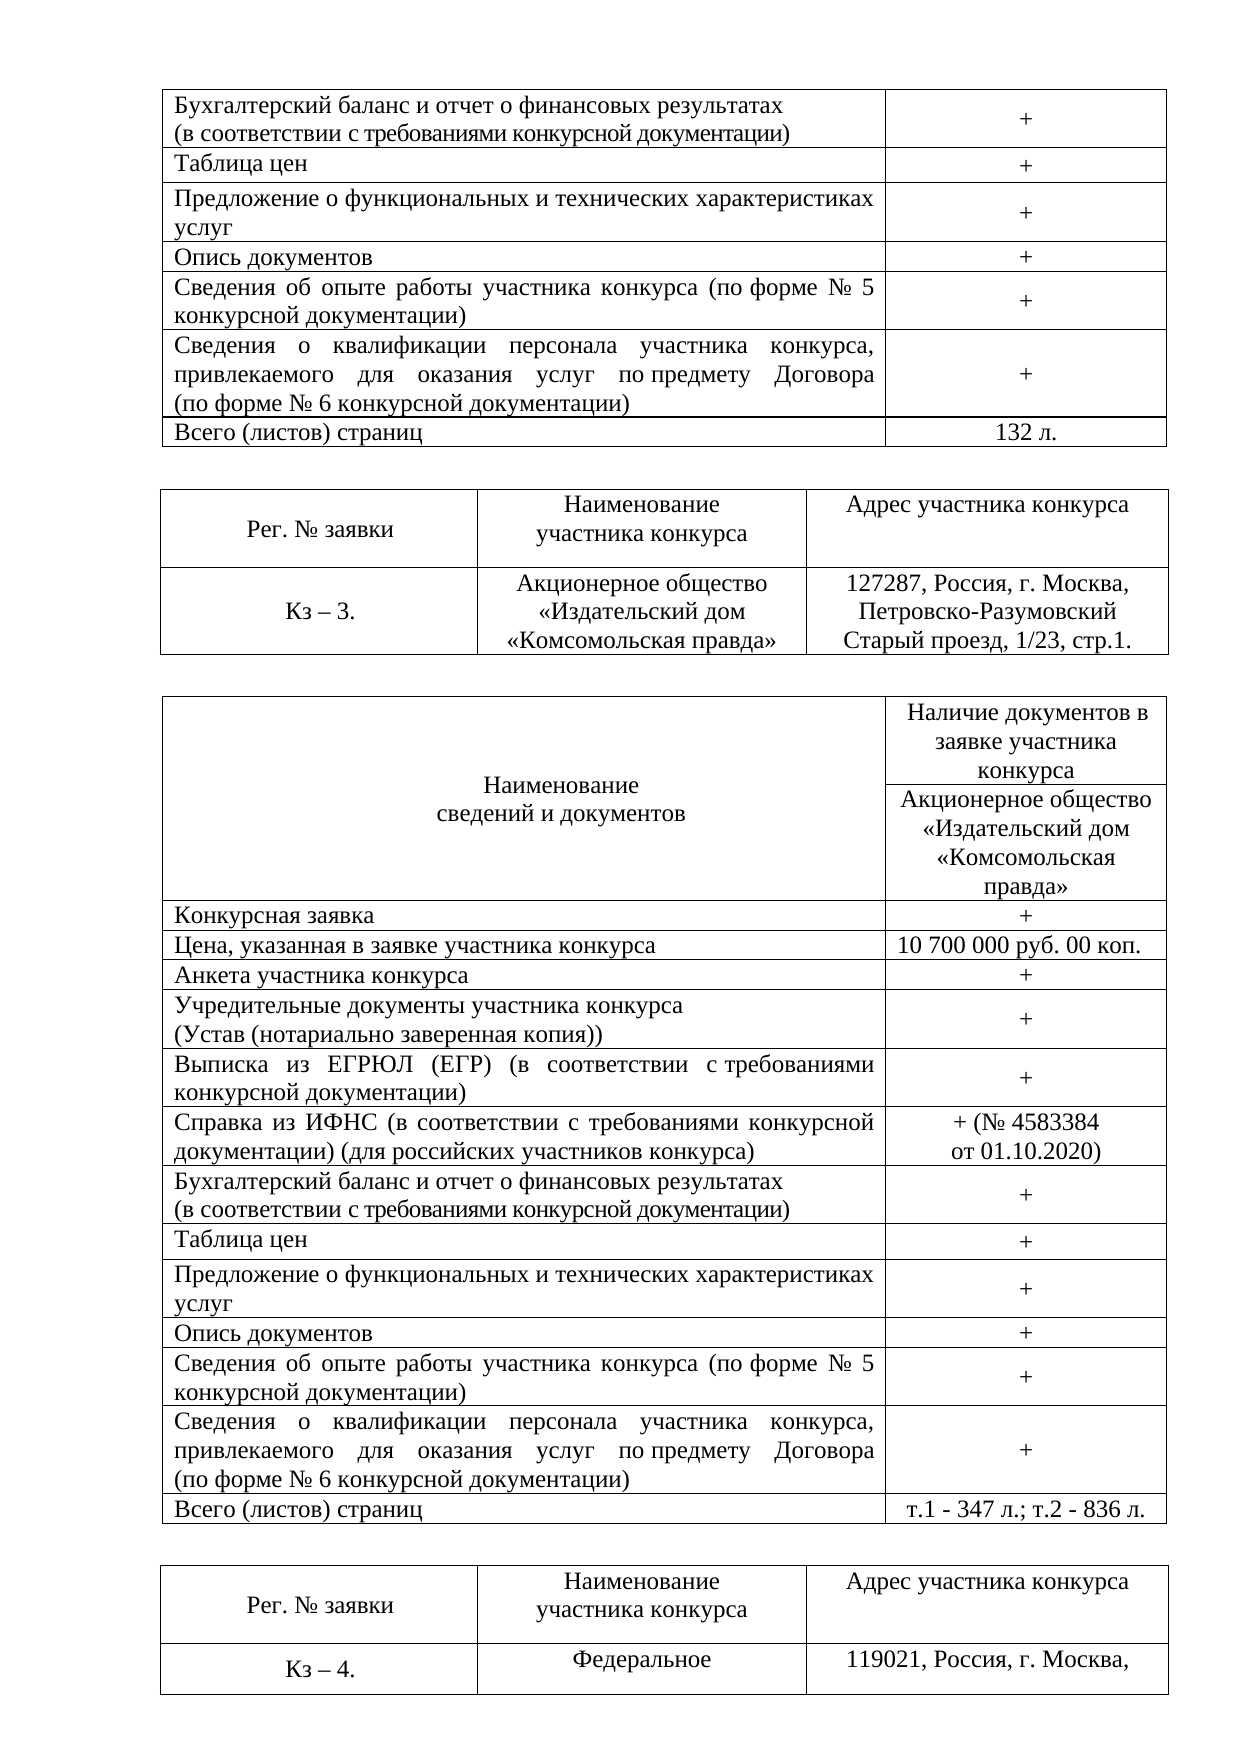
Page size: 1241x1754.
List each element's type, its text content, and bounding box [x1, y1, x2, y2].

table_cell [478, 1644, 806, 1694]
table_cell Выписка из ЕГРЮЛ (ЕГР) (в соответствии с требованиями конкурсной документации) [163, 1049, 885, 1106]
table_cell + [886, 1318, 1166, 1347]
table_cell + [886, 1224, 1166, 1258]
table_cell + [886, 990, 1166, 1048]
table_cell + [886, 242, 1166, 271]
table_cell Всего (листов) страниц [163, 1494, 885, 1522]
table_cell т.1 - 347 л.; т.2 - 836 л. [886, 1494, 1166, 1522]
table_cell Кз – 4. [161, 1644, 477, 1694]
table_cell + [886, 1166, 1166, 1223]
table_cell + [886, 148, 1166, 182]
table_cell + [886, 272, 1166, 329]
table_cell Анкета участника конкурса [163, 960, 885, 989]
table_header Адрес участника конкурса [807, 1566, 1168, 1643]
table_cell Сведения об опыте работы участника конкурса (по форме № 5 конкурсной документации) [163, 1348, 885, 1405]
table_cell Акционерное общество «Издательский дом «Комсомольская правда» [478, 568, 806, 654]
table_cell Сведения о квалификации персонала участника конкурса, привлекаемого для оказания услуг по предмету Договора (по форме № 6 конкурсной документации) [163, 330, 885, 416]
table_cell + [886, 1406, 1166, 1493]
table_cell Сведения об опыте работы участника конкурса (по форме № 5 конкурсной документации) [163, 272, 885, 329]
table_cell + [886, 901, 1166, 929]
table_cell Таблица цен [163, 1224, 885, 1258]
table_cell 10 700 000 руб. 00 коп. [886, 931, 1166, 959]
table_cell + [886, 330, 1166, 416]
table_cell Учредительные документы участника конкурса (Устав (нотариально заверенная копия)) [163, 990, 885, 1048]
table_cell + [886, 1260, 1166, 1317]
table_cell Предложение о функциональных и технических характеристиках услуг [163, 183, 885, 241]
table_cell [807, 1644, 1168, 1694]
table_cell Таблица цен [163, 148, 885, 182]
table_header Наименование сведений и документов [163, 697, 885, 899]
table_cell + [886, 1348, 1166, 1405]
table_cell + [886, 183, 1166, 241]
table_header Наличие документов в заявке участника конкурса [886, 697, 1166, 783]
table_cell Цена, указанная в заявке участника конкурса [163, 931, 885, 959]
table_cell Конкурсная заявка [163, 901, 885, 929]
table_cell Всего (листов) страниц [163, 418, 885, 446]
table_header Рег. № заявки [161, 490, 477, 567]
table_cell Справка из ИФНС (в соответствии с требованиями конкурсной документации) (для российских участников конкурса) [163, 1107, 885, 1165]
table_cell + [886, 960, 1166, 989]
table_header Адрес участника конкурса [807, 490, 1168, 567]
table_header Рег. № заявки [161, 1566, 477, 1643]
table_cell 127287, Россия, г. Москва, Петровско-Разумовский Старый проезд, 1/23, стр.1. [807, 568, 1168, 654]
table_cell Акционерное общество «Издательский дом «Комсомольская правда» [886, 785, 1166, 899]
table_cell Опись документов [163, 1318, 885, 1347]
table_cell + [886, 1049, 1166, 1106]
table_cell Сведения о квалификации персонала участника конкурса, привлекаемого для оказания услуг по предмету Договора (по форме № 6 конкурсной документации) [163, 1406, 885, 1493]
table_cell + (№ 4583384 от 01.10.2020) [886, 1107, 1166, 1165]
table_cell Бухгалтерский баланс и отчет о финансовых результатах (в соответствии с требованиями конкурсной документации) [163, 1166, 885, 1223]
table_header Наименование участника конкурса [478, 1566, 806, 1643]
table_cell Кз – 3. [161, 568, 477, 654]
table_cell 132 л. [886, 418, 1166, 446]
table_cell Предложение о функциональных и технических характеристиках услуг [163, 1260, 885, 1317]
table_cell + [886, 90, 1166, 147]
table_header Наименование участника конкурса [478, 490, 806, 567]
table_cell Бухгалтерский баланс и отчет о финансовых результатах (в соответствии с требованиями конкурсной документации) [163, 90, 885, 147]
table_cell Опись документов [163, 242, 885, 271]
